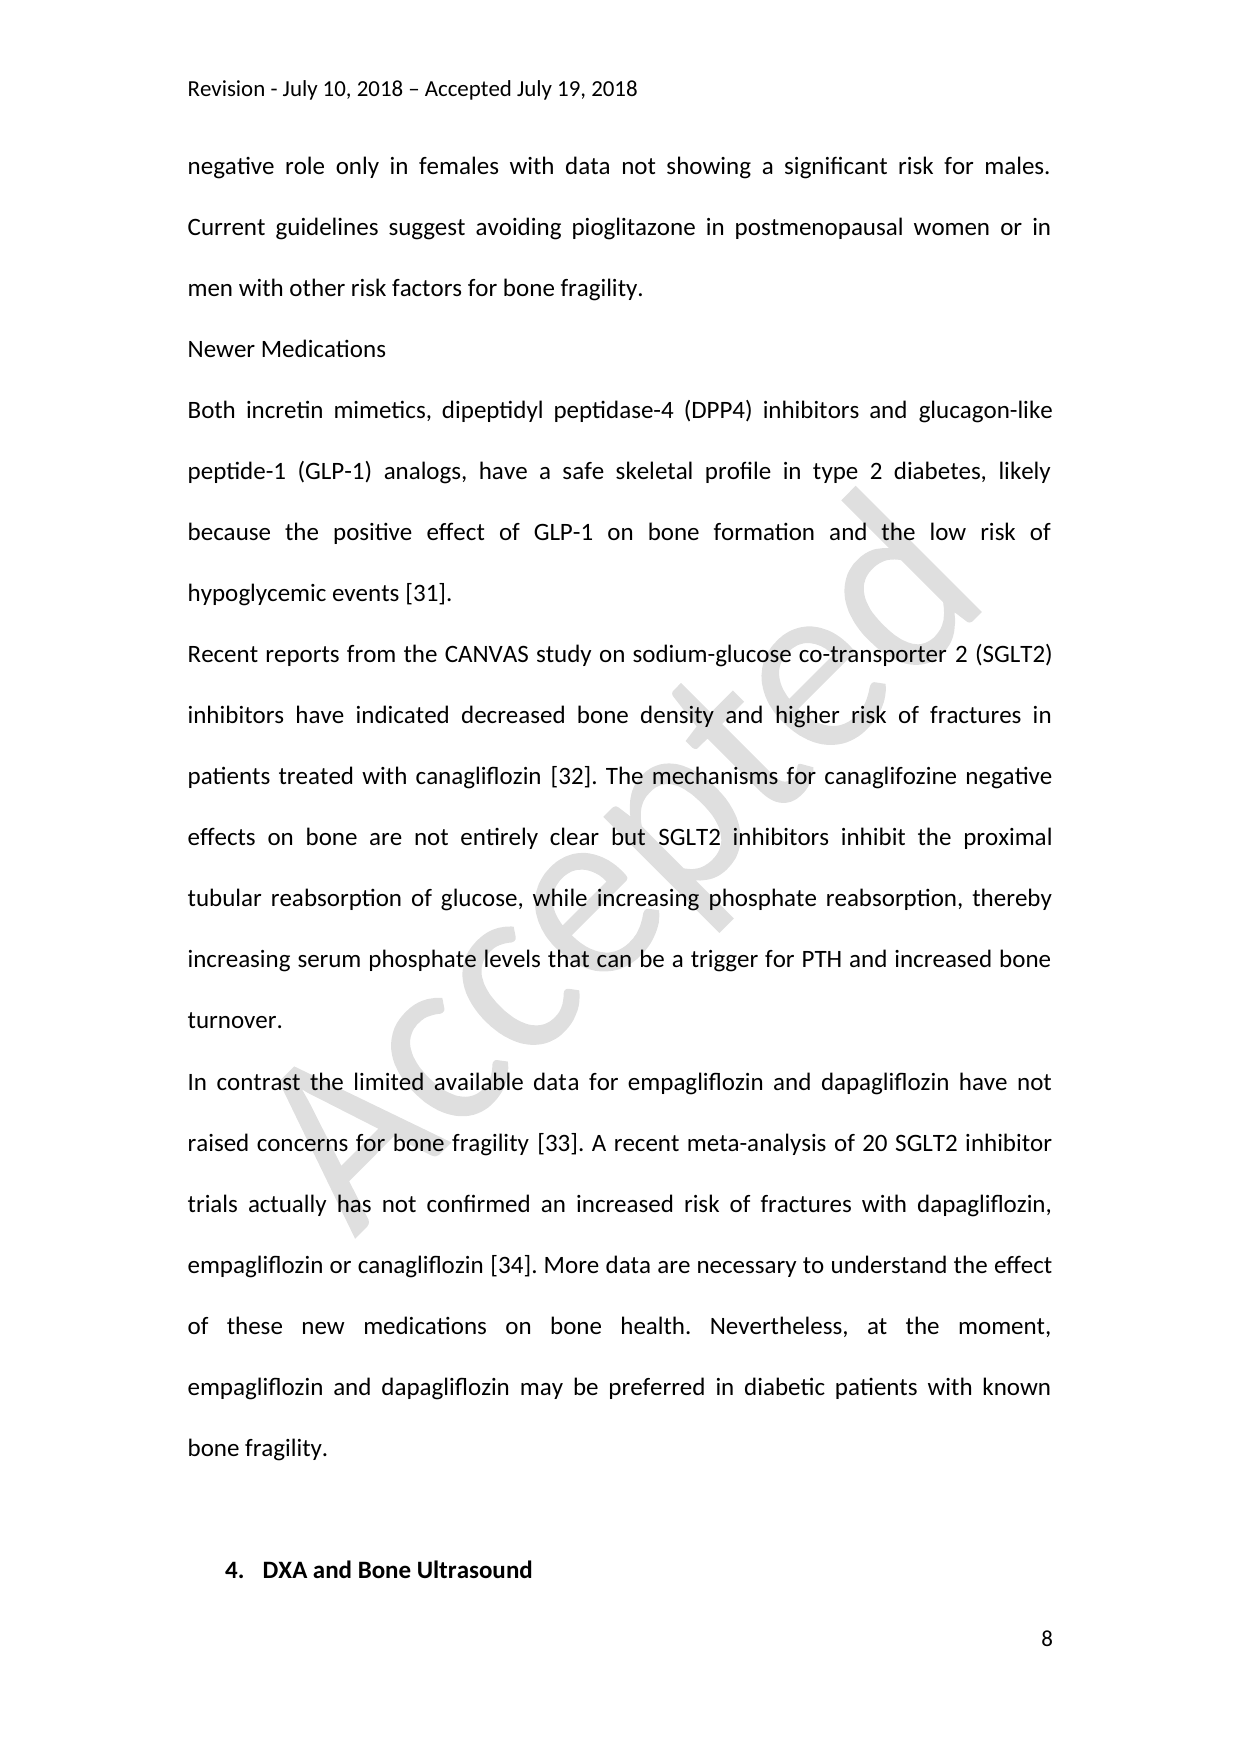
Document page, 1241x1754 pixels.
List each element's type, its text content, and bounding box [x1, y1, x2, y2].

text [187, 150, 1053, 303]
text In contrast the limited available data for empagliflozin and dapagliflozin have not raised concerns for bone fragility [33]. A recent meta-analysis of 20 SGLT2 inhibitor trials actually has not confirmed an increased risk of fractures with dapagliflozin, empagliflozin or canagliflozin [34]. More data are necessary to understand the effect of these new medications on bone health. Nevertheless, at the moment, empagliflozin and dapagliflozin may be preferred in diabetic patients with known bone fragility. [187, 1066, 1053, 1462]
list DXA and Bone Ultrasound [225, 1554, 1053, 1584]
text Newer Medications [187, 333, 1053, 364]
text Both incretin mimetics, dipeptidyl peptidase-4 (DPP4) inhibitors and glucagon-like peptide-1 (GLP-1) analogs, have a safe skeletal profile in type 2 diabetes, likely because the positive effect of GLP-1 on bone formation and the low risk of hypoglycemic events [31]. [187, 394, 1053, 608]
text Recent reports from the CANVAS study on sodium-glucose co-transporter 2 (SGLT2) inhibitors have indicated decreased bone density and higher risk of fractures in patients treated with canagliflozin [32]. The mechanisms for canaglifozine negative effects on bone are not entirely clear but SGLT2 inhibitors inhibit the proximal tubular reabsorption of glucose, while increasing phosphate reabsorption, thereby increasing serum phosphate levels that can be a trigger for PTH and increased bone turnover. [187, 638, 1053, 1035]
